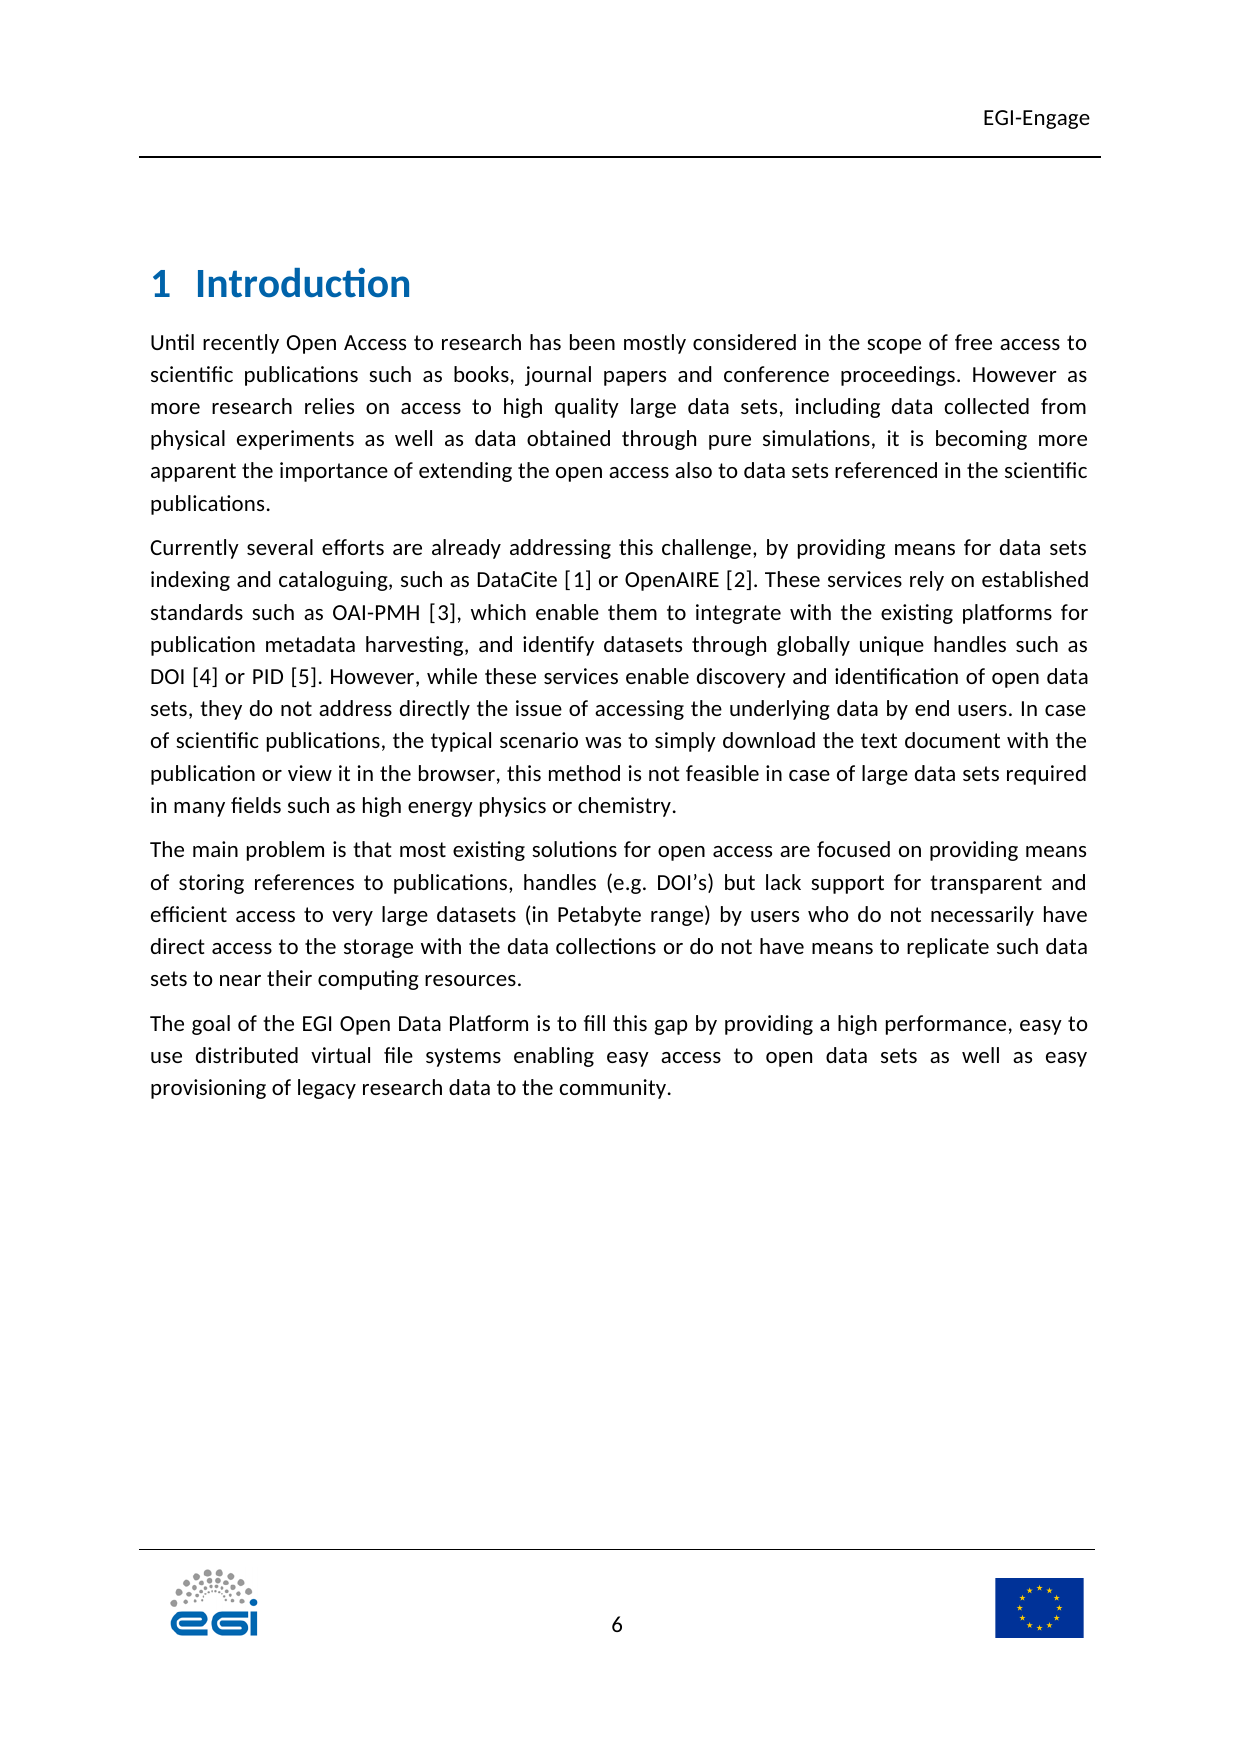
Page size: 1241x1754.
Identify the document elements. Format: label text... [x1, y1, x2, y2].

text The main problem is that most existing solutions for open access are focused on providing means of storing references to publications, handles (e.g. DOI’s) but lack support for transparent and efficient access to very large datasets (in Petabyte range) by users who do not necessarily have direct access to the storage with the data collections or do not have means to replicate such data sets to near their computing resources. [150, 836, 1090, 992]
picture [150, 1567, 276, 1638]
subtitle Introduction [150, 257, 1090, 308]
text Until recently Open Access to research has been mostly considered in the scope of free access to scientific publications such as books, journal papers and conference proceedings. However as more research relies on access to high quality large data sets, including data collected from physical experiments as well as data obtained through pure simulations, it is becoming more apparent the importance of extending the open access also to data sets referenced in the scientific publications. [150, 328, 1090, 517]
text The goal of the EGI Open Data Platform is to fill this gap by providing a high performance, easy to use distributed virtual file systems enabling easy access to open data sets as well as easy provisioning of legacy research data to the community. [150, 1009, 1090, 1101]
text Currently several efforts are already addressing this challenge, by providing means for data sets indexing and cataloguing, such as DataCite [1] or OpenAIRE [2]. These services rely on established standards such as OAI-PMH [3], which enable them to integrate with the existing platforms for publication metadata harvesting, and identify datasets through globally unique handles such as DOI [4] or PID [5]. However, while these services enable discovery and identification of open data sets, they do not address directly the issue of accessing the underlying data by end users. In case of scientific publications, the typical scenario was to simply download the text document with the publication or view it in the browser, this method is not feasible in case of large data sets required in many fields such as high energy physics or chemistry. [150, 533, 1090, 819]
picture [995, 1578, 1084, 1638]
